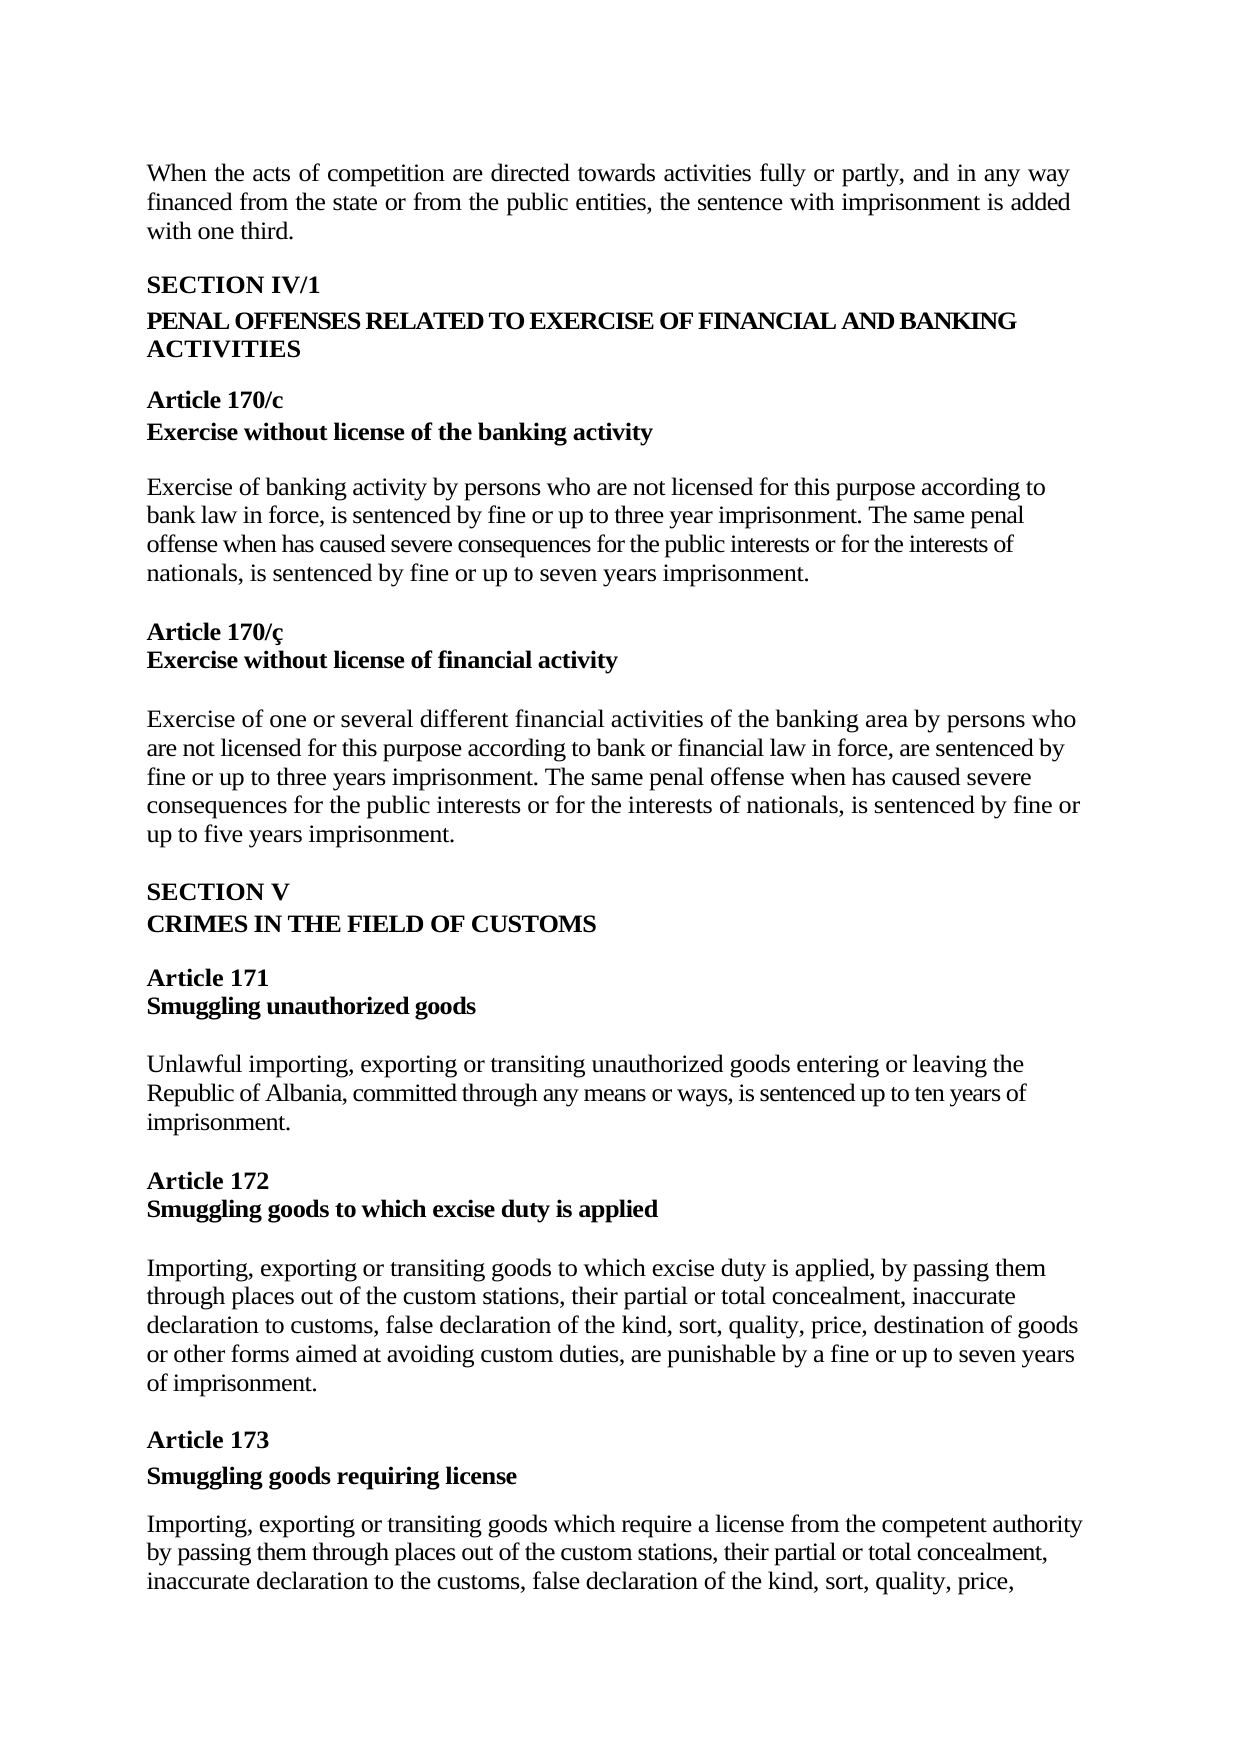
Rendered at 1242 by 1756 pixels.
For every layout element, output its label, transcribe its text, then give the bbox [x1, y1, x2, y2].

text Article 170/c [146, 389, 1094, 413]
text Article 170/ç [146, 617, 1094, 646]
text Article 171 [146, 967, 1094, 991]
text Article 172 [146, 1169, 1094, 1194]
text PENAL OFFENSES RELATED TO EXERCISE OF FINANCIAL AND BANKING ACTIVITIES [146, 306, 1049, 363]
text Unlawful importing, exporting or transiting unauthorized goods entering or leaving the Republic of Albania, committed through any means or ways, is sentenced up to ten years of imprisonment. [146, 1049, 1072, 1136]
text Exercise without license of the banking activity [146, 417, 1094, 446]
text Exercise of one or several different financial activities of the banking area by persons who are not licensed for this purpose according to bank or financial law in force, are sentenced by fine or up to three years imprisonment. The same penal offense when has caused severe consequences for the public interests or for the interests of nationals, is sentenced by fine or up to five years imprisonment. [146, 704, 1087, 848]
text When the acts of competition are directed towards activities fully or partly, and in any way financed from the state or from the public entities, the sentence with imprisonment is added with one third. [146, 158, 1072, 245]
text Exercise without license of financial activity [146, 646, 1094, 674]
text SECTION IV/1 [146, 275, 1094, 298]
text CRIMES IN THE FIELD OF CUSTOMS [146, 913, 1094, 937]
text Smuggling unauthorized goods [146, 991, 1094, 1019]
text Importing, exporting or transiting goods which require a license from the competent authority by passing them through places out of the custom stations, their partial or total concealment, inaccurate declaration to the customs, false declaration of the kind, sort, quality, price, [146, 1509, 1094, 1595]
text SECTION V [146, 882, 1094, 905]
text Smuggling goods requiring license [146, 1461, 1094, 1490]
text Importing, exporting or transiting goods to which excise duty is applied, by passing them through places out of the custom stations, their partial or total concealment, inaccurate declaration to customs, false declaration of the kind, sort, quality, price, destination of goods or other forms aimed at avoiding custom duties, are punishable by a fine or up to seven years of imprisonment. [146, 1253, 1087, 1396]
text Smuggling goods to which excise duty is applied [146, 1194, 1094, 1223]
text Exercise of banking activity by persons who are not licensed for this purpose according to bank law in force, is sentenced by fine or up to three year imprisonment. The same penal offense when has caused severe consequences for the public interests or for the interests of nationals, is sentenced by fine or up to seven years imprisonment. [146, 472, 1064, 587]
text Article 173 [146, 1430, 1094, 1454]
